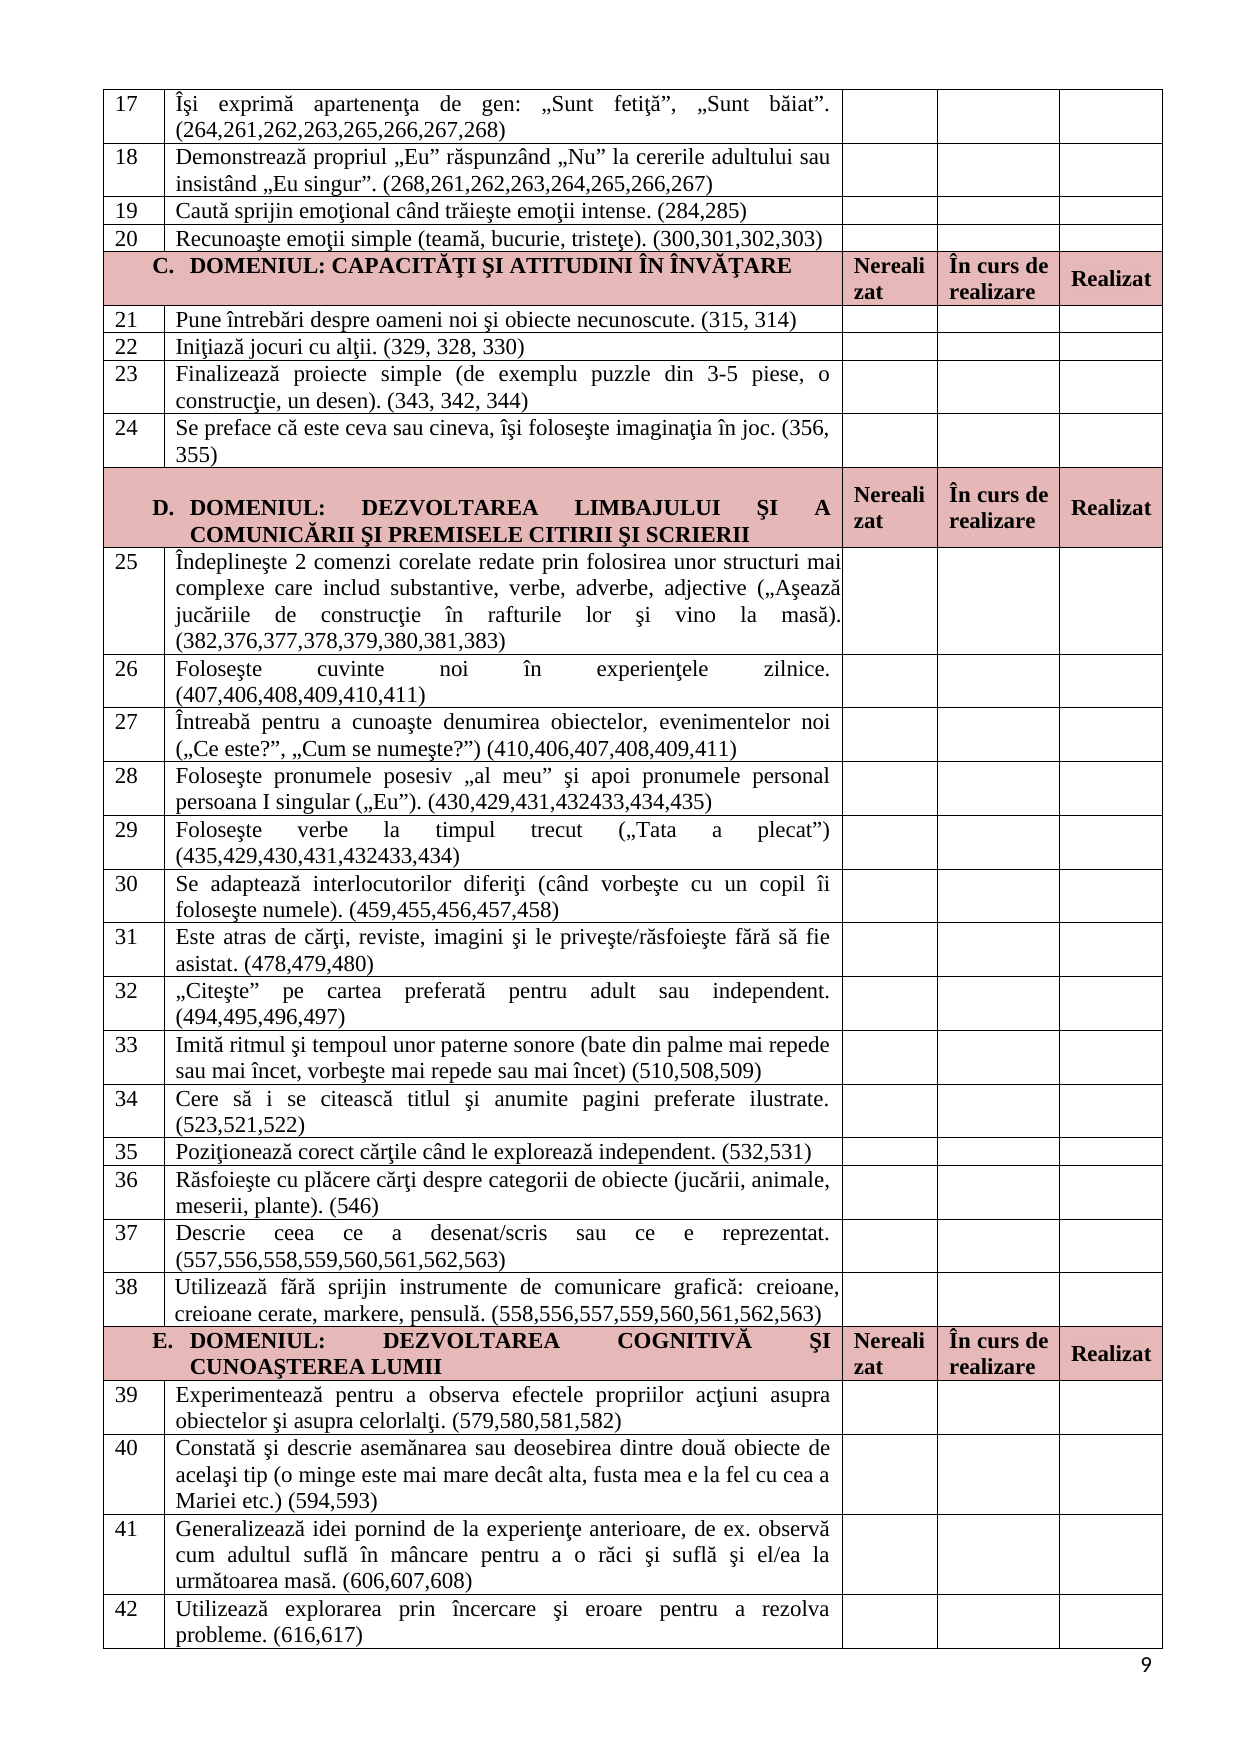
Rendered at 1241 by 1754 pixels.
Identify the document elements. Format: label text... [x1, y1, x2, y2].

table_cell DOMENIUL: DEZVOLTAREA LIMBAJULUI ŞI A COMUNICĂRII ŞI PREMISELE CITIRII ŞI SCRIERII [104, 468, 842, 547]
table_cell [843, 225, 937, 251]
table_cell 36 [104, 1166, 164, 1218]
table_cell Caută sprijin emoţional când trăieşte emoţii intense. (284,285) [165, 197, 842, 223]
table_cell [843, 414, 937, 467]
table_cell [843, 361, 937, 413]
table_cell [1060, 1515, 1162, 1594]
table_cell Îşi exprimă apartenenţa de gen: „Sunt fetiţă”, „Sunt băiat”. (264,261,262,263,265,266,267,268) [165, 90, 842, 142]
table_cell 35 [104, 1138, 164, 1165]
table_cell [843, 197, 937, 223]
table_cell [843, 977, 937, 1030]
table_cell [843, 923, 937, 976]
table_cell [1060, 923, 1162, 976]
table_cell Pune întrebări despre oameni noi şi obiecte necunoscute. (315, 314) [165, 306, 842, 332]
table_cell Realizat [1060, 252, 1162, 305]
table_cell Finalizează proiecte simple (de exemplu puzzle din 3-5 piese, o construcţie, un desen). (343, 342, 344) [165, 361, 842, 413]
table_cell [938, 333, 1059, 359]
table_cell [1060, 333, 1162, 359]
table_cell DOMENIUL: CAPACITĂŢI ŞI ATITUDINI ÎN ÎNVĂŢARE [104, 252, 842, 305]
table_cell [938, 1085, 1059, 1137]
table_cell 22 [104, 333, 164, 359]
table_cell În curs de realizare [938, 1327, 1059, 1380]
table_cell [938, 1435, 1059, 1513]
table_cell [1060, 361, 1162, 413]
table_cell [938, 816, 1059, 868]
table_cell [843, 1595, 937, 1647]
table_cell [1060, 414, 1162, 467]
table_cell [1060, 1138, 1162, 1165]
table_cell 41 [104, 1515, 164, 1594]
table_cell [843, 1138, 937, 1165]
table_cell Este atras de cărţi, reviste, imagini şi le priveşte/răsfoieşte fără să fie asistat. (478,479,480) [165, 923, 842, 976]
table_cell 39 [104, 1381, 164, 1433]
table_cell Imită ritmul şi tempoul unor paterne sonore (bate din palme mai repede sau mai încet, vorbeşte mai repede sau mai încet) (510,508,509) [165, 1031, 842, 1083]
table_cell [938, 655, 1059, 707]
table_cell [843, 762, 937, 815]
table_cell [843, 306, 937, 332]
table_cell 26 [104, 655, 164, 707]
table_cell [1060, 1166, 1162, 1218]
table_cell [1060, 708, 1162, 761]
table_cell 29 [104, 816, 164, 868]
table_cell [938, 414, 1059, 467]
table_cell [938, 225, 1059, 251]
table_cell [843, 333, 937, 359]
table_cell În curs de realizare [938, 468, 1059, 547]
table_cell [938, 1381, 1059, 1433]
table_cell [1060, 1595, 1162, 1647]
table_cell [1060, 1273, 1162, 1326]
table_cell [1060, 762, 1162, 815]
table_cell 20 [104, 225, 164, 251]
table_cell [938, 1166, 1059, 1218]
table_cell [1060, 870, 1162, 922]
table_cell Realizat [1060, 1327, 1162, 1380]
table_cell 34 [104, 1085, 164, 1137]
table_cell Cere să i se citească titlul şi anumite pagini preferate ilustrate. (523,521,522) [165, 1085, 842, 1137]
table_cell [938, 90, 1059, 142]
table_cell [1060, 977, 1162, 1030]
table_cell Utilizează fără sprijin instrumente de comunicare grafică: creioane, creioane cerate, markere, pensulă. (558,556,557,559,560,561,562,563) [165, 1273, 842, 1326]
table_cell Nerealizat [843, 252, 937, 305]
table_cell DOMENIUL: DEZVOLTAREA COGNITIVĂ ŞI CUNOAŞTEREA LUMII [104, 1327, 842, 1380]
table_cell [843, 816, 937, 868]
table_cell În curs de realizare [938, 252, 1059, 305]
table_cell Răsfoieşte cu plăcere cărţi despre categorii de obiecte (jucării, animale, meserii, plante). (546) [165, 1166, 842, 1218]
table_cell [938, 1031, 1059, 1083]
table_cell [1060, 197, 1162, 223]
table_cell [1060, 306, 1162, 332]
table_cell [1060, 1085, 1162, 1137]
table_cell 32 [104, 977, 164, 1030]
table_cell Recunoaşte emoţii simple (teamă, bucurie, tristeţe). (300,301,302,303) [165, 225, 842, 251]
table_cell Demonstrează propriul „Eu” răspunzând „Nu” la cererile adultului sau insistând „Eu singur”. (268,261,262,263,264,265,266,267) [165, 144, 842, 196]
table_cell [843, 1085, 937, 1137]
table_cell Experimentează pentru a observa efectele propriilor acţiuni asupra obiectelor şi asupra celorlalţi. (579,580,581,582) [165, 1381, 842, 1433]
table_cell Se preface că este ceva sau cineva, îşi foloseşte imaginaţia în joc. (356, 355) [165, 414, 842, 467]
table_cell [938, 1138, 1059, 1165]
table_cell Nerealizat [843, 468, 937, 547]
table_cell [938, 977, 1059, 1030]
table_cell 24 [104, 414, 164, 467]
table_cell [938, 1220, 1059, 1272]
table_cell 30 [104, 870, 164, 922]
table_cell [843, 1381, 937, 1433]
table_cell [1060, 1435, 1162, 1513]
table_cell 27 [104, 708, 164, 761]
table_cell [1060, 655, 1162, 707]
table_cell [1060, 1220, 1162, 1272]
table_cell 18 [104, 144, 164, 196]
table_cell 31 [104, 923, 164, 976]
table_cell [1060, 816, 1162, 868]
table_cell [1060, 1381, 1162, 1433]
table_cell Se adaptează interlocutorilor diferiţi (când vorbeşte cu un copil îi foloseşte numele). (459,455,456,457,458) [165, 870, 842, 922]
table_cell [938, 923, 1059, 976]
table_cell 40 [104, 1435, 164, 1513]
table_cell 25 [104, 548, 164, 653]
table_cell [938, 1273, 1059, 1326]
table_cell Utilizează explorarea prin încercare şi eroare pentru a rezolva probleme. (616,617) [165, 1595, 842, 1647]
table_cell [938, 1595, 1059, 1647]
table_cell [843, 1166, 937, 1218]
table_cell 19 [104, 197, 164, 223]
table_cell Îndeplineşte 2 comenzi corelate redate prin folosirea unor structuri mai complexe care includ substantive, verbe, adverbe, adjective („Aşează jucăriile de construcţie în rafturile lor şi vino la masă). (382,376,377,378,379,380,381,383) [165, 548, 842, 653]
table_cell 42 [104, 1595, 164, 1647]
table_cell [843, 870, 937, 922]
table_cell [843, 1515, 937, 1594]
table_cell Poziţionează corect cărţile când le explorează independent. (532,531) [165, 1138, 842, 1165]
table_cell [843, 1220, 937, 1272]
table_cell 33 [104, 1031, 164, 1083]
table_cell [843, 1273, 937, 1326]
table_cell Constată şi descrie asemănarea sau deosebirea dintre două obiecte de acelaşi tip (o minge este mai mare decât alta, fusta mea e la fel cu cea a Mariei etc.) (594,593) [165, 1435, 842, 1513]
table_cell [938, 548, 1059, 653]
table_cell [843, 90, 937, 142]
table_cell [843, 144, 937, 196]
table_cell [938, 708, 1059, 761]
table_cell 23 [104, 361, 164, 413]
table_cell [1060, 548, 1162, 653]
table_cell [843, 1435, 937, 1513]
table_cell [843, 548, 937, 653]
table_cell [938, 197, 1059, 223]
table_cell [843, 708, 937, 761]
table_cell 21 [104, 306, 164, 332]
table_cell [1060, 225, 1162, 251]
table_cell [938, 1515, 1059, 1594]
table_cell Realizat [1060, 468, 1162, 547]
table_cell 37 [104, 1220, 164, 1272]
table_cell [938, 306, 1059, 332]
table_cell [1060, 90, 1162, 142]
table_cell „Citeşte” pe cartea preferată pentru adult sau independent. (494,495,496,497) [165, 977, 842, 1030]
table_cell [1060, 144, 1162, 196]
table_cell [843, 1031, 937, 1083]
table_cell Foloseşte pronumele posesiv „al meu” şi apoi pronumele personal persoana I singular („Eu”). (430,429,431,432433,434,435) [165, 762, 842, 815]
table_cell Generalizează idei pornind de la experienţe anterioare, de ex. observă cum adultul suflă în mâncare pentru a o răci şi suflă şi el/ea la următoarea masă. (606,607,608) [165, 1515, 842, 1594]
table_cell [938, 870, 1059, 922]
table_cell Descrie ceea ce a desenat/scris sau ce e reprezentat. (557,556,558,559,560,561,562,563) [165, 1220, 842, 1272]
table_cell Foloseşte cuvinte noi în experienţele zilnice. (407,406,408,409,410,411) [165, 655, 842, 707]
table_cell [1060, 1031, 1162, 1083]
table_cell Foloseşte verbe la timpul trecut („Tata a plecat”) (435,429,430,431,432433,434) [165, 816, 842, 868]
table_cell 28 [104, 762, 164, 815]
table_cell 17 [104, 90, 164, 142]
table_cell Întreabă pentru a cunoaşte denumirea obiectelor, evenimentelor noi („Ce este?”, „Cum se numeşte?”) (410,406,407,408,409,411) [165, 708, 842, 761]
table_cell [938, 762, 1059, 815]
table_cell Iniţiază jocuri cu alţii. (329, 328, 330) [165, 333, 842, 359]
table_cell 38 [104, 1273, 164, 1326]
table_cell Nerealizat [843, 1327, 937, 1380]
table_cell [938, 361, 1059, 413]
table_cell [938, 144, 1059, 196]
table_cell [843, 655, 937, 707]
